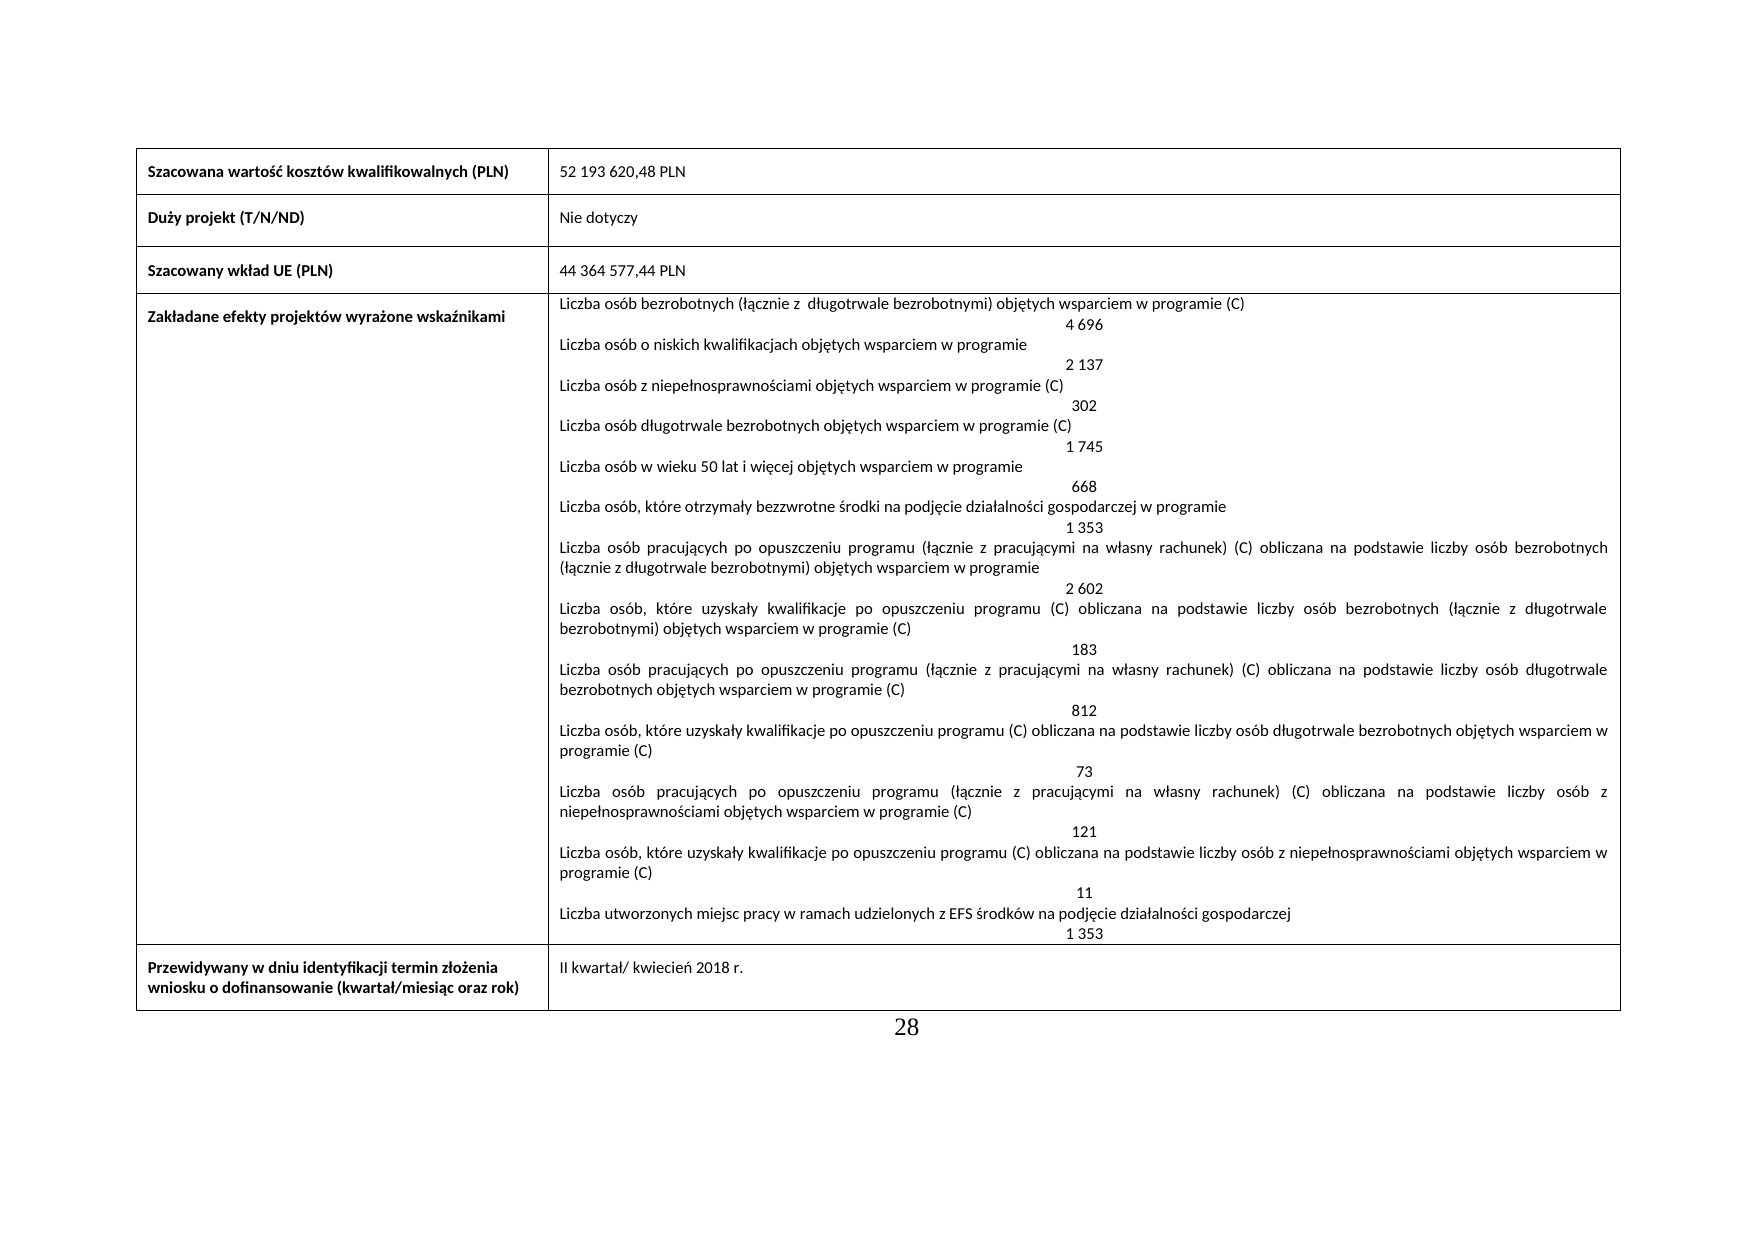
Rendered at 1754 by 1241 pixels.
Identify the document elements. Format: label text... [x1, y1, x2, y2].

table_cell II kwartał/ kwiecień 2018 r. [549, 945, 1620, 1010]
table_cell Liczba osób bezrobotnych (łącznie z długotrwale bezrobotnymi) objętych wsparciem w programie (C) 4 696 Liczba osób o niskich kwalifikacjach objętych wsparciem w programie 2 137 Liczba osób z niepełnosprawnościami objętych wsparciem w programie (C) 302 Liczba osób długotrwale bezrobotnych objętych wsparciem w programie (C) 1 745 Liczba osób w wieku 50 lat i więcej objętych wsparciem w programie 668 Liczba osób, które otrzymały bezzwrotne środki na podjęcie działalności gospodarczej w programie 1 353 Liczba osób pracujących po opuszczeniu programu (łącznie z pracującymi na własny rachunek) (C) obliczana na podstawie liczby osób bezrobotnych (łącznie z długotrwale bezrobotnymi) objętych wsparciem w programie 2 602 Liczba osób, które uzyskały kwalifikacje po opuszczeniu programu (C) obliczana na podstawie liczby osób bezrobotnych (łącznie z długotrwale bezrobotnymi) objętych wsparciem w programie (C) 183 Liczba osób pracujących po opuszczeniu programu (łącznie z pracującymi na własny rachunek) (C) obliczana na podstawie liczby osób długotrwale bezrobotnych objętych wsparciem w programie (C) 812 Liczba osób, które uzyskały kwalifikacje po opuszczeniu programu (C) obliczana na podstawie liczby osób długotrwale bezrobotnych objętych wsparciem w programie (C) 73 Liczba osób pracujących po opuszczeniu programu (łącznie z pracującymi na własny rachunek) (C) obliczana na podstawie liczby osób z niepełnosprawnościami objętych wsparciem w programie (C) 121 Liczba osób, które uzyskały kwalifikacje po opuszczeniu programu (C) obliczana na podstawie liczby osób z niepełnosprawnościami objętych wsparciem w programie (C) 11 Liczba utworzonych miejsc pracy w ramach udzielonych z EFS środków na podjęcie działalności gospodarczej 1 353 [549, 294, 1620, 944]
table_cell 44 364 577,44 PLN [549, 247, 1620, 293]
table_cell Szacowany wkład UE (PLN) [137, 247, 548, 293]
table_cell Zakładane efekty projektów wyrażone wskaźnikami [137, 294, 548, 944]
table_cell Przewidywany w dniu identyfikacji termin złożenia wniosku o dofinansowanie (kwartał/miesiąc oraz rok) [137, 945, 548, 1010]
table_cell Nie dotyczy [549, 195, 1620, 246]
table_cell Szacowana wartość kosztów kwalifikowalnych (PLN) [137, 149, 548, 194]
table_cell Duży projekt (T/N/ND) [137, 195, 548, 246]
table_cell 52 193 620,48 PLN [549, 149, 1620, 194]
